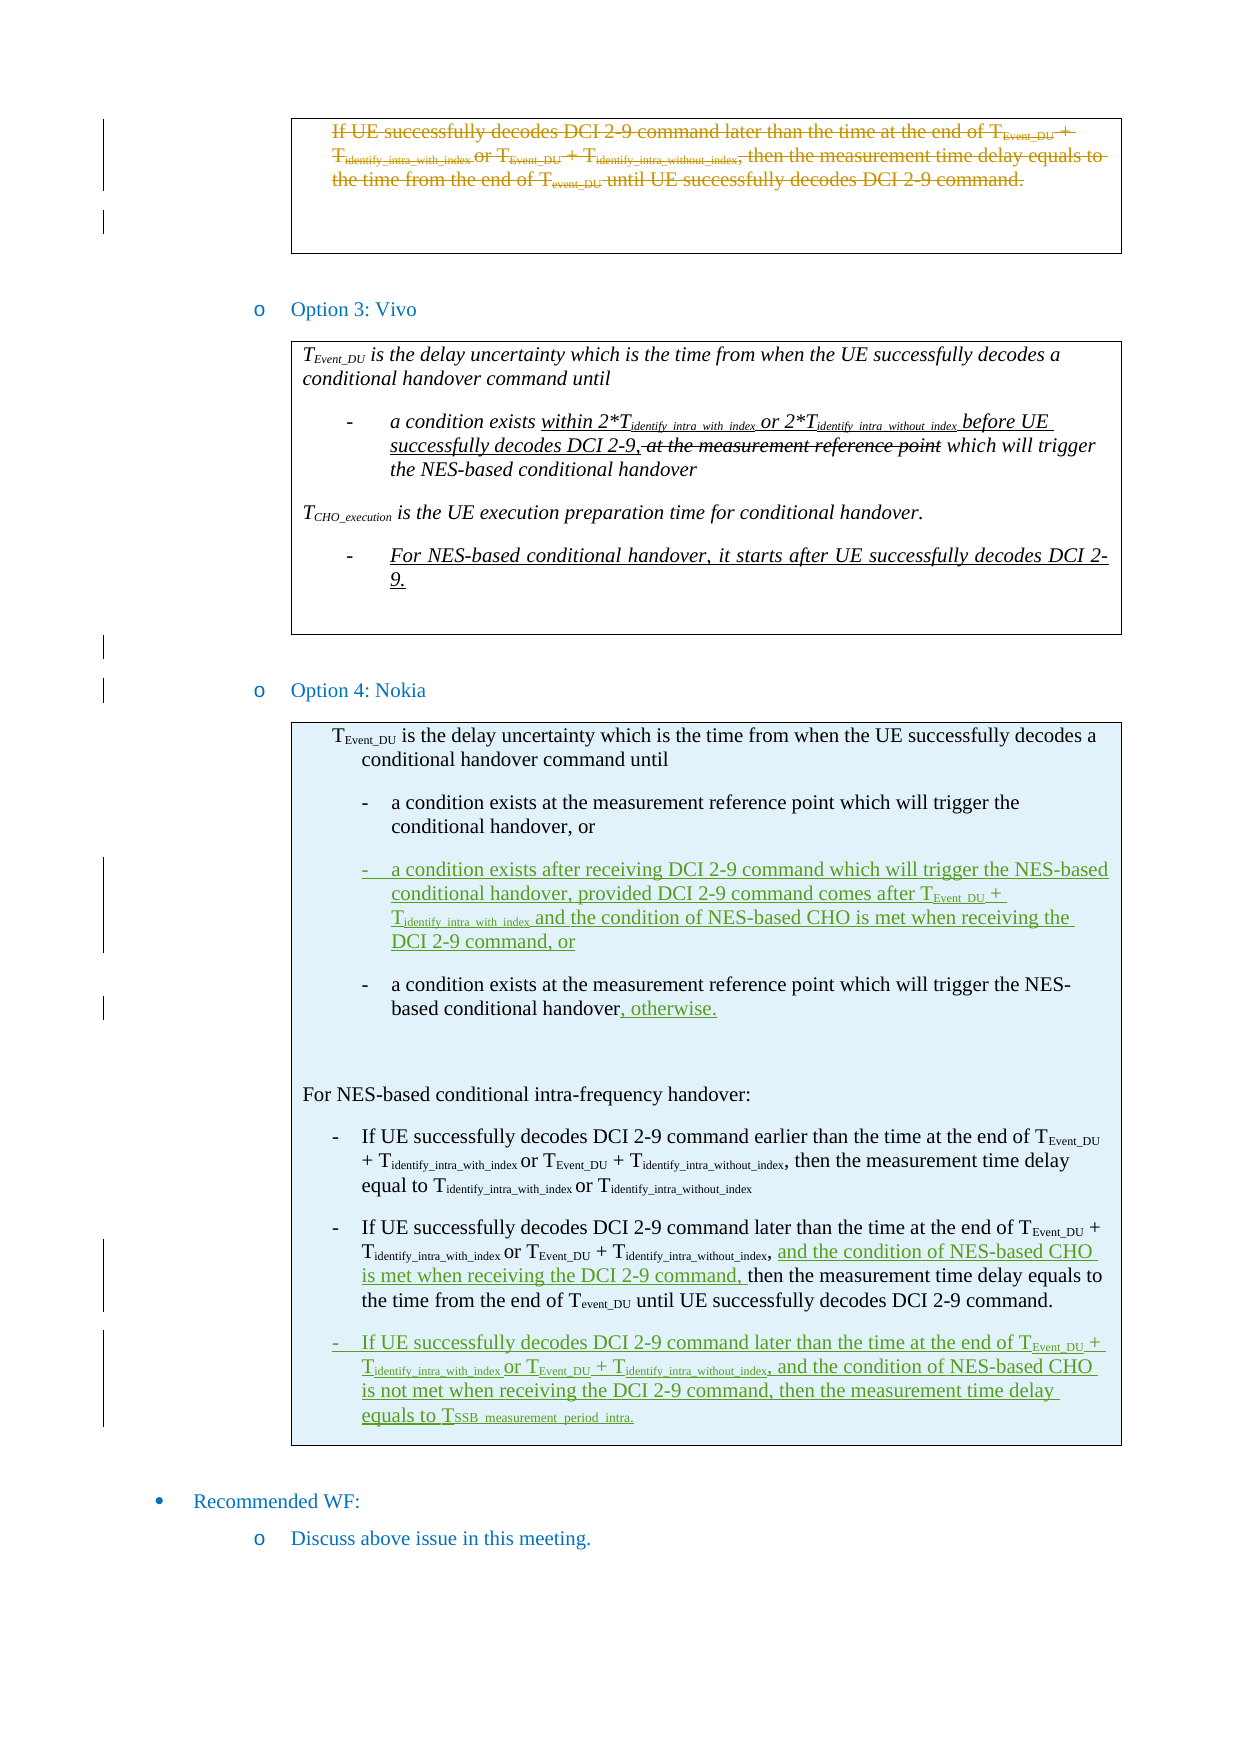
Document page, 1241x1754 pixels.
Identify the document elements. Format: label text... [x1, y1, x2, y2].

list Option 3: Vivo [253, 297, 1122, 322]
list Option 4: Nokia [253, 678, 1122, 703]
list Discuss above issue in this meeting. [253, 1526, 1122, 1551]
list Recommended WF: [156, 1489, 1122, 1513]
table_header TEvent_DU is the delay uncertainty which is the time from when the UE successfully decodes a conditional handover command until a condition exists within 2*Tidentify_intra_with_index or 2*Tidentify_intra_without_index before UE successfully decodes DCI 2-9, at the measurement reference point which will trigger the NES-based conditional handover TCHO_execution is the UE execution preparation time for conditional handover. For NES-based conditional handover, it starts after UE successfully decodes DCI 2-9. [292, 342, 1121, 634]
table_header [292, 119, 1121, 253]
